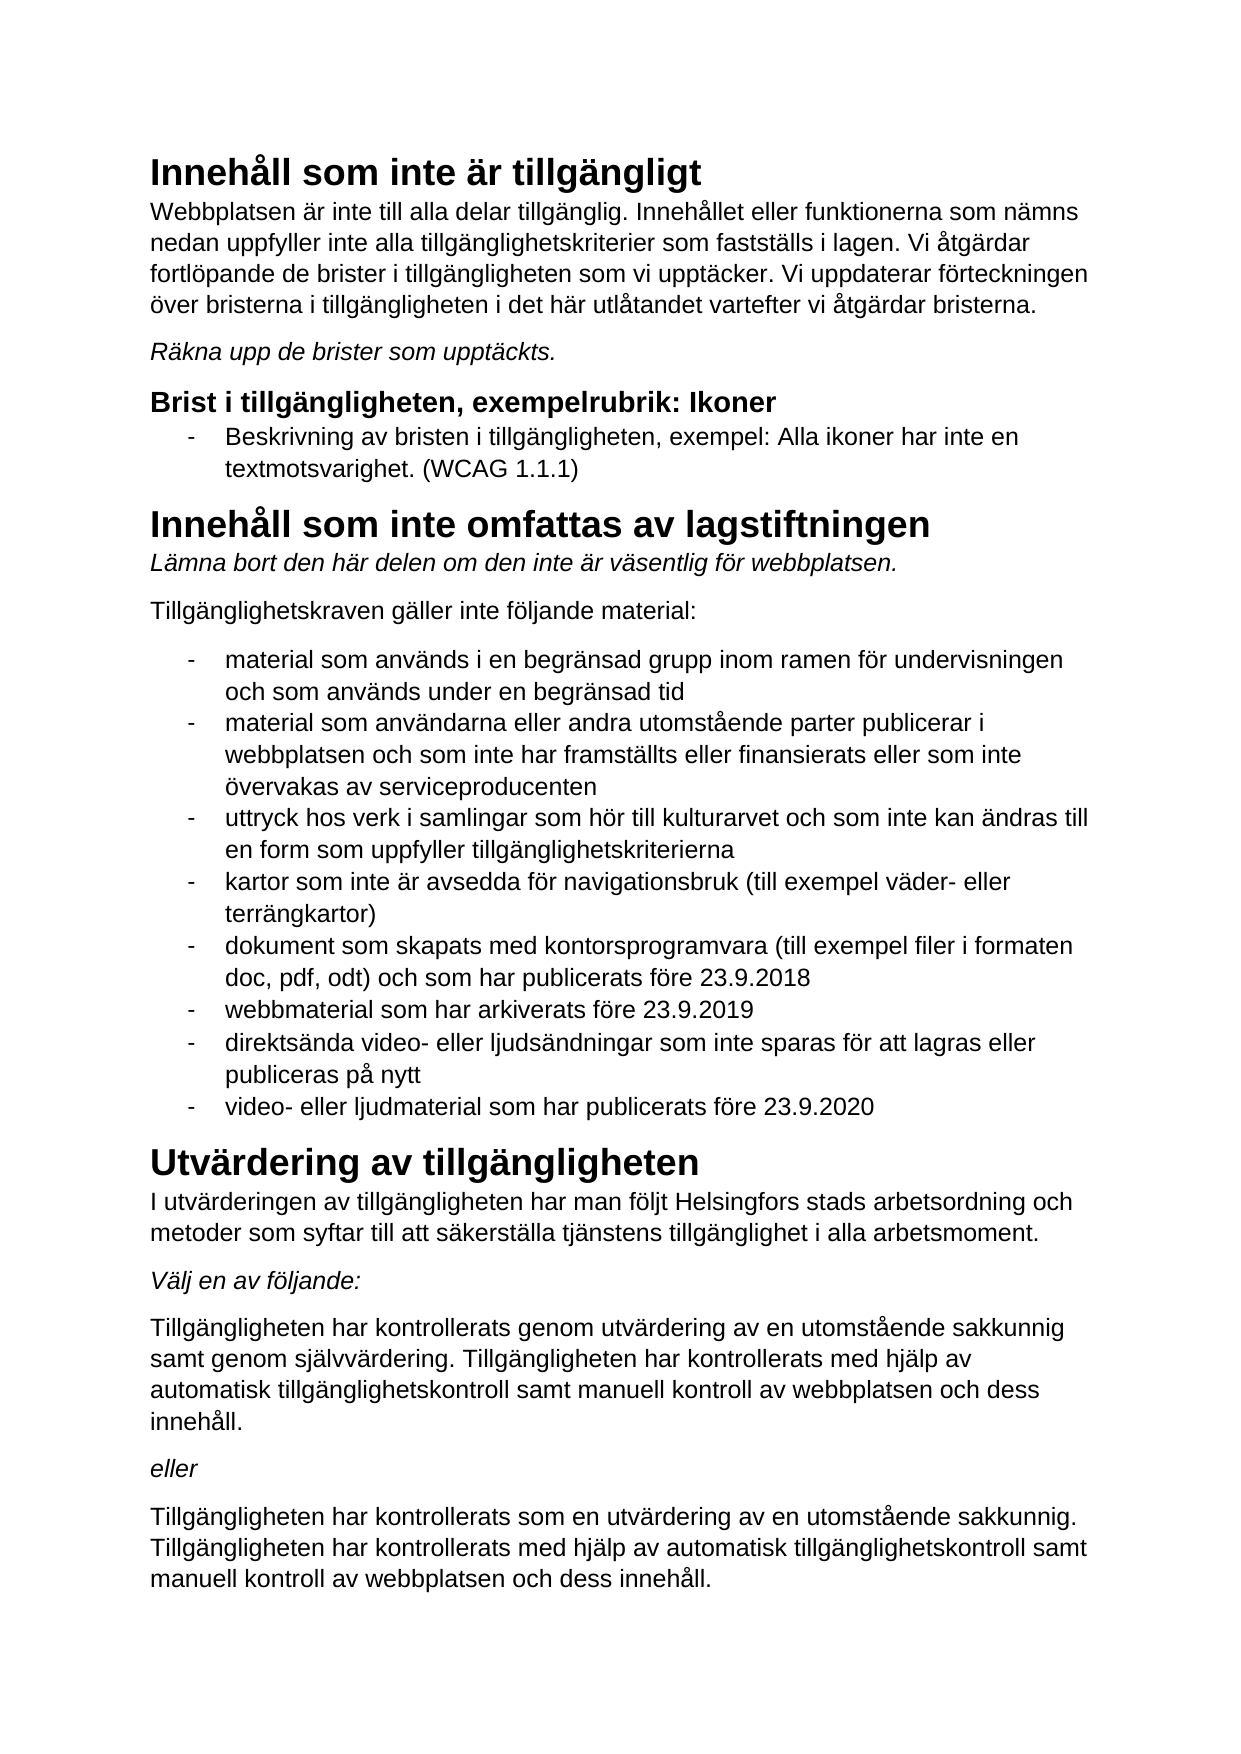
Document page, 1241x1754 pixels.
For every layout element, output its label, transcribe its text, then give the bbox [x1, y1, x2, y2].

list Beskrivning av bristen i tillgängligheten, exempel: Alla ikoner har inte en textmotsvarighet. (WCAG 1.1.1) [187, 421, 1090, 483]
list uttryck hos verk i samlingar som hör till kulturarvet och som inte kan ändras till en form som uppfyller tillgänglighetskriterierna [187, 802, 1090, 864]
list material som användarna eller andra utomstående parter publicerar i webbplatsen och som inte har framställts eller finansierats eller som inte övervakas av serviceproducenten [187, 708, 1090, 800]
subtitle Innehåll som inte omfattas av lagstiftningen [150, 502, 1090, 545]
list direktsända video- eller ljudsändningar som inte sparas för att lagras eller publiceras på nytt [187, 1027, 1090, 1088]
list material som används i en begränsad grupp inom ramen för undervisningen och som används under en begränsad tid [187, 644, 1090, 705]
list dokument som skapats med kontorsprogramvara (till exempel filer i formaten doc, pdf, odt) och som har publicerats före 23.9.2018 [187, 930, 1090, 992]
text Tillgängligheten har kontrollerats som en utvärdering av en utomstående sakkunnig. Tillgängligheten har kontrollerats med hjälp av automatisk tillgänglighetskontroll samt manuell kontroll av webbplatsen och dess innehåll. [150, 1502, 1090, 1593]
text Räkna upp de brister som upptäckts. [150, 337, 1090, 366]
subtitle Innehåll som inte är tillgängligt [150, 150, 1090, 193]
subtitle Brist i tillgängligheten, exempelrubrik: Ikoner [150, 385, 1090, 419]
list webbmaterial som har arkiverats före 23.9.2019 [187, 994, 1090, 1024]
text Välj en av följande: [150, 1266, 1090, 1294]
text Tillgängligheten har kontrollerats genom utvärdering av en utomstående sakkunnig samt genom självvärdering. Tillgängligheten har kontrollerats med hjälp av automatisk tillgänglighetskontroll samt manuell kontroll av webbplatsen och dess innehåll. [150, 1313, 1090, 1435]
text eller [150, 1454, 1090, 1483]
text Webbplatsen är inte till alla delar tillgänglig. Innehållet eller funktionerna som nämns nedan uppfyller inte alla tillgänglighetskriterier som fastställs i lagen. Vi åtgärdar fortlöpande de brister i tillgängligheten som vi upptäcker. Vi uppdaterar förteckningen över bristerna i tillgängligheten i det här utlåtandet vartefter vi åtgärdar bristerna. [150, 197, 1090, 318]
text Lämna bort den här delen om den inte är väsentlig för webbplatsen. [150, 548, 1090, 577]
list video- eller ljudmaterial som har publicerats före 23.9.2020 [187, 1091, 1090, 1121]
text I utvärderingen av tillgängligheten har man följt Helsingfors stads arbetsordning och metoder som syftar till att säkerställa tjänstens tillgänglighet i alla arbetsmoment. [150, 1187, 1090, 1247]
list kartor som inte är avsedda för navigationsbruk (till exempel väder- eller terrängkartor) [187, 866, 1090, 928]
subtitle Utvärdering av tillgängligheten [150, 1140, 1090, 1183]
text Tillgänglighetskraven gäller inte följande material: [150, 596, 1090, 625]
